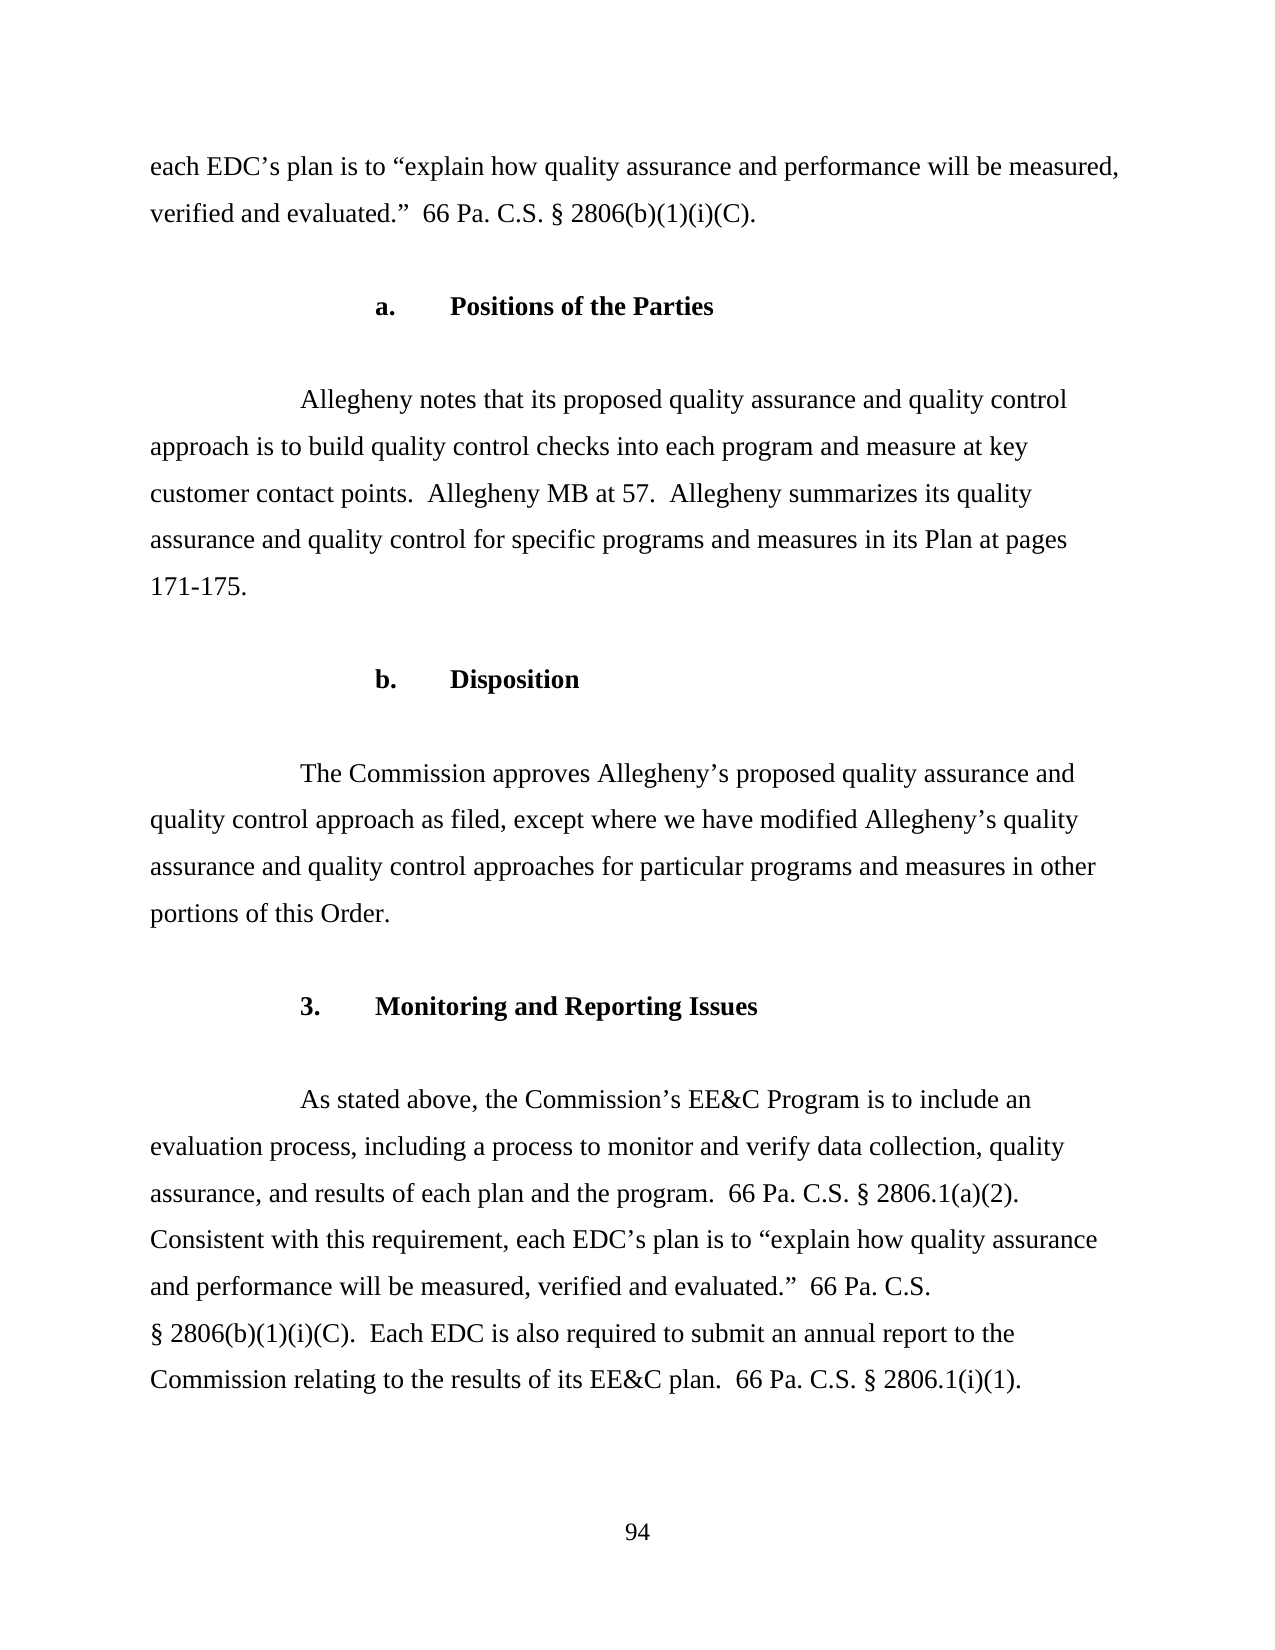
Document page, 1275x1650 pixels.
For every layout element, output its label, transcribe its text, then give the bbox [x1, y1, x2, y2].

subtitle b. Disposition [375, 663, 1125, 694]
subtitle 3. Monitoring and Reporting Issues [300, 990, 1125, 1021]
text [150, 150, 1125, 228]
subtitle a. Positions of the Parties [375, 290, 1125, 321]
text As stated above, the Commission’s EE&C Program is to include an evaluation process, including a process to monitor and verify data collection, quality assurance, and results of each plan and the program. 66 Pa. C.S. § 2806.1(a)(2). Consistent with this requirement, each EDC’s plan is to “explain how quality assurance and performance will be measured, verified and evaluated.” 66 Pa. C.S. § 2806(b)(1)(i)(C). Each EDC is also required to submit an annual report to the Commission relating to the results of its EE&C plan. 66 Pa. C.S. § 2806.1(i)(1). [150, 1083, 1125, 1394]
text Allegheny notes that its proposed quality assurance and quality control approach is to build quality control checks into each program and measure at key customer contact points. Allegheny MB at 57. Allegheny summarizes its quality assurance and quality control for specific programs and measures in its Plan at pages 171-175. [150, 383, 1125, 601]
text The Commission approves Allegheny’s proposed quality assurance and quality control approach as filed, except where we have modified Allegheny’s quality assurance and quality control approaches for particular programs and measures in other portions of this Order. [150, 757, 1125, 928]
